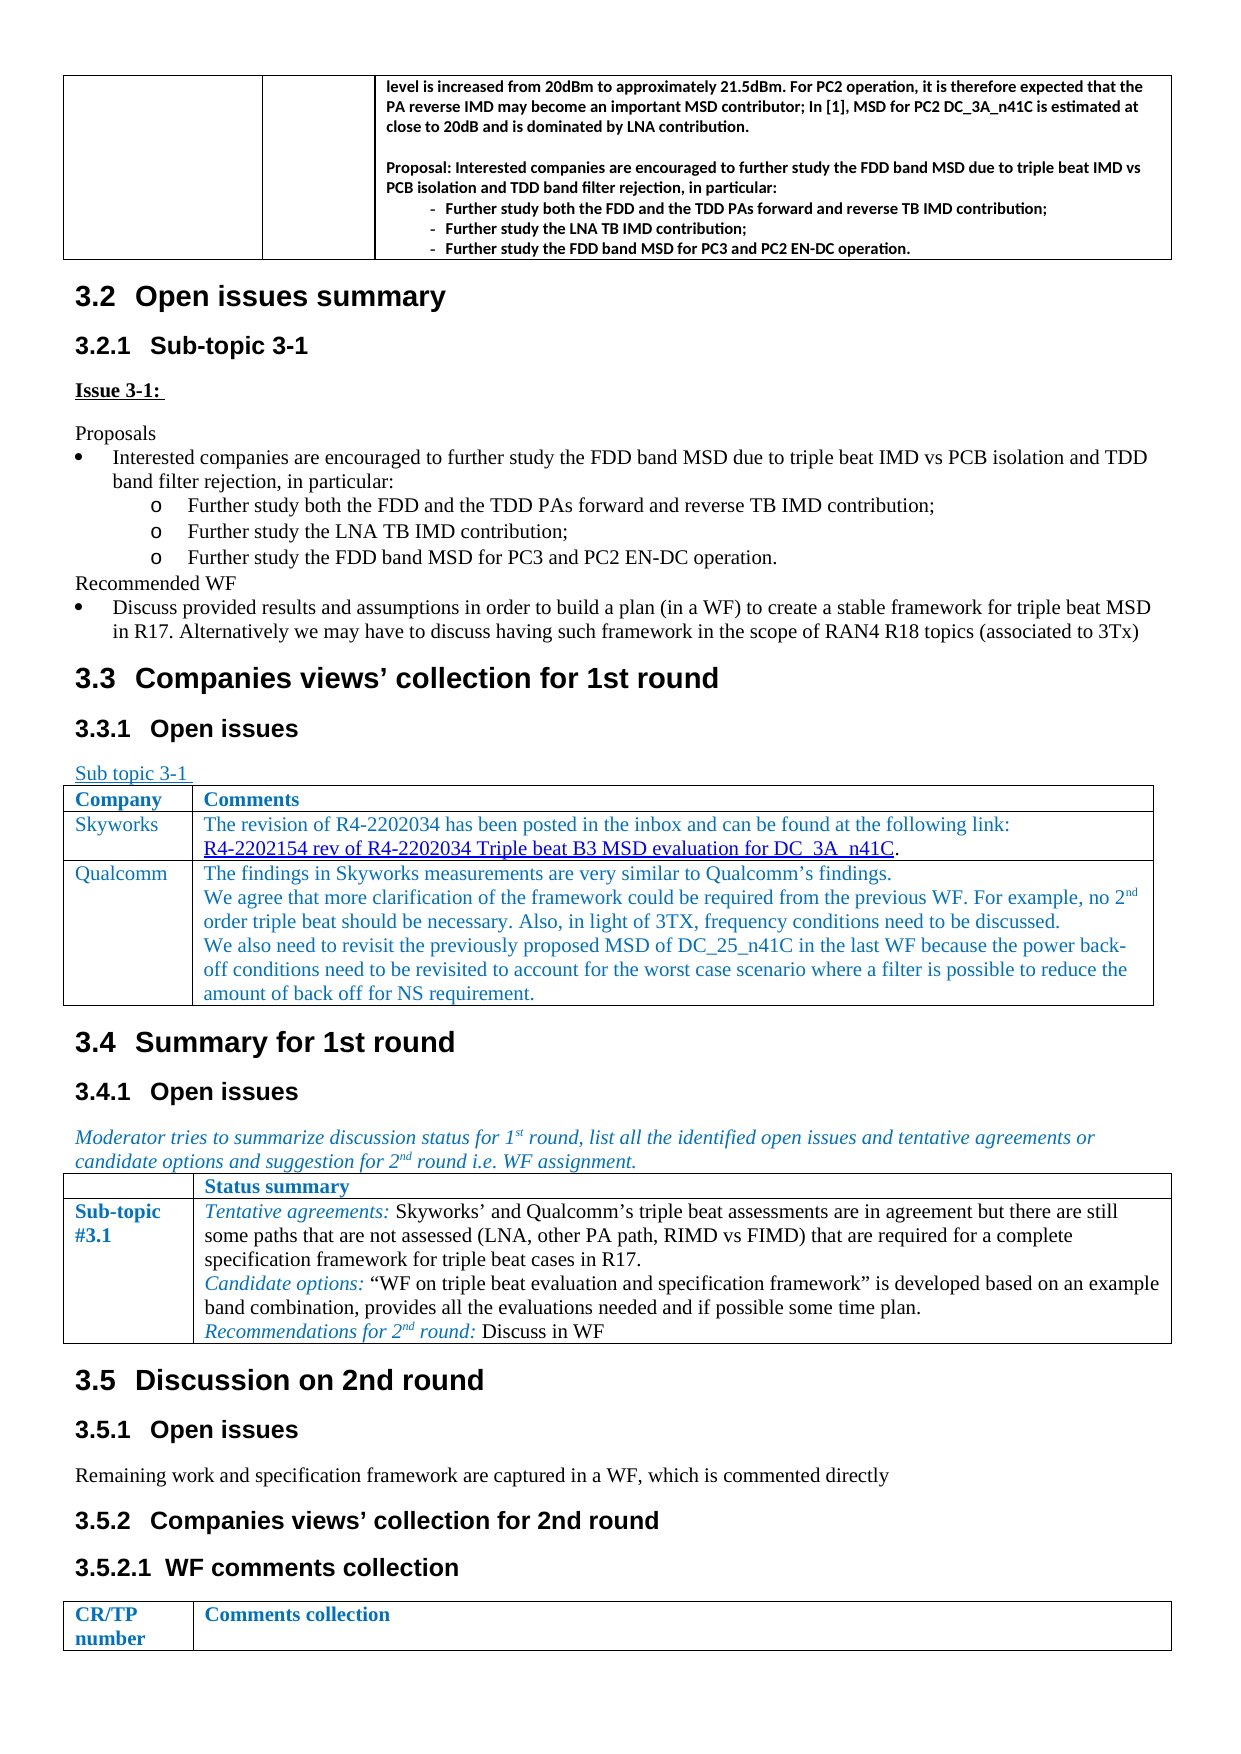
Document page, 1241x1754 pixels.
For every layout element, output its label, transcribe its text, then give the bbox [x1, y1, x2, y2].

list Discuss provided results and assumptions in order to build a plan (in a WF) to create a stable framework for triple beat MSD in R17. Alternatively we may have to discuss having such framework in the scope of RAN4 R18 topics (associated to 3Tx) [75, 595, 1165, 643]
subtitle Companies views’ collection for 2nd round [75, 1506, 1165, 1534]
list Further study the FDD band MSD for PC3 and PC2 EN-DC operation. [150, 545, 1165, 571]
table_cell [64, 76, 262, 259]
list Further study both the FDD and the TDD PAs forward and reverse TB IMD contribution; [150, 493, 1165, 519]
table_cell Sub-topic #3.1 [64, 1199, 193, 1343]
table_header Company [64, 786, 192, 811]
table_header Status summary [194, 1174, 1171, 1198]
text Moderator tries to summarize discussion status for 1st round, list all the identified open issues and tentative agreements or candidate options and suggestion for 2nd round i.e. WF assignment. [75, 1125, 1165, 1173]
text Remaining work and specification framework are captured in a WF, which is commented directly [75, 1463, 1165, 1487]
subtitle Open issues summary [75, 279, 1165, 312]
text Recommended WF [75, 571, 1165, 595]
table_header CR/TP number [64, 1602, 193, 1650]
table_header [64, 1174, 193, 1198]
list Further study the LNA TB IMD contribution; [150, 519, 1165, 545]
table_header Comments collection [194, 1602, 1171, 1650]
text Sub topic 3-1 [75, 761, 1165, 785]
subtitle Summary for 1st round [75, 1025, 1165, 1058]
subtitle Sub-topic 3-1 [75, 331, 1165, 360]
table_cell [263, 76, 374, 259]
subtitle Companies views’ collection for 1st round [75, 662, 1165, 695]
subtitle Open issues [75, 714, 1165, 743]
subtitle Discussion on 2nd round [75, 1363, 1165, 1397]
table_header Comments [193, 786, 1153, 811]
table_cell Skyworks [64, 812, 192, 860]
table_cell Qualcomm [64, 861, 192, 1005]
subtitle Open issues [75, 1077, 1165, 1106]
table_cell Tentative agreements: Skyworks’ and Qualcomm’s triple beat assessments are in agreement but there are still some paths that are not assessed (LNA, other PA path, RIMD vs FIMD) that are required for a complete specification framework for triple beat cases in R17. Candidate options: “WF on triple beat evaluation and specification framework” is developed based on an example band combination, provides all the evaluations needed and if possible some time plan. Recommendations for 2nd round: Discuss in WF [194, 1199, 1171, 1343]
table_cell The findings in Skyworks measurements are very similar to Qualcomm’s findings. We agree that more clarification of the framework could be required from the previous WF. For example, no 2nd order triple beat should be necessary. Also, in light of 3TX, frequency conditions need to be discussed. We also need to revisit the previously proposed MSD of DC_25_n41C in the last WF because the power back-off conditions need to be revisited to account for the worst case scenario where a filter is possible to reduce the amount of back off for NS requirement. [193, 861, 1153, 1005]
subtitle WF comments collection [75, 1553, 1165, 1582]
table_cell The revision of R4-2202034 has been posted in the inbox and can be found at the following link: R4-2202154 rev of R4-2202034 Triple beat B3 MSD evaluation for DC_3A_n41C. [193, 812, 1153, 860]
list Interested companies are encouraged to further study the FDD band MSD due to triple beat IMD vs PCB isolation and TDD band filter rejection, in particular: [75, 445, 1165, 493]
text Issue 3-1: [75, 378, 1165, 402]
subtitle Open issues [75, 1415, 1165, 1444]
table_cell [376, 76, 1171, 259]
text Proposals [75, 421, 1165, 445]
